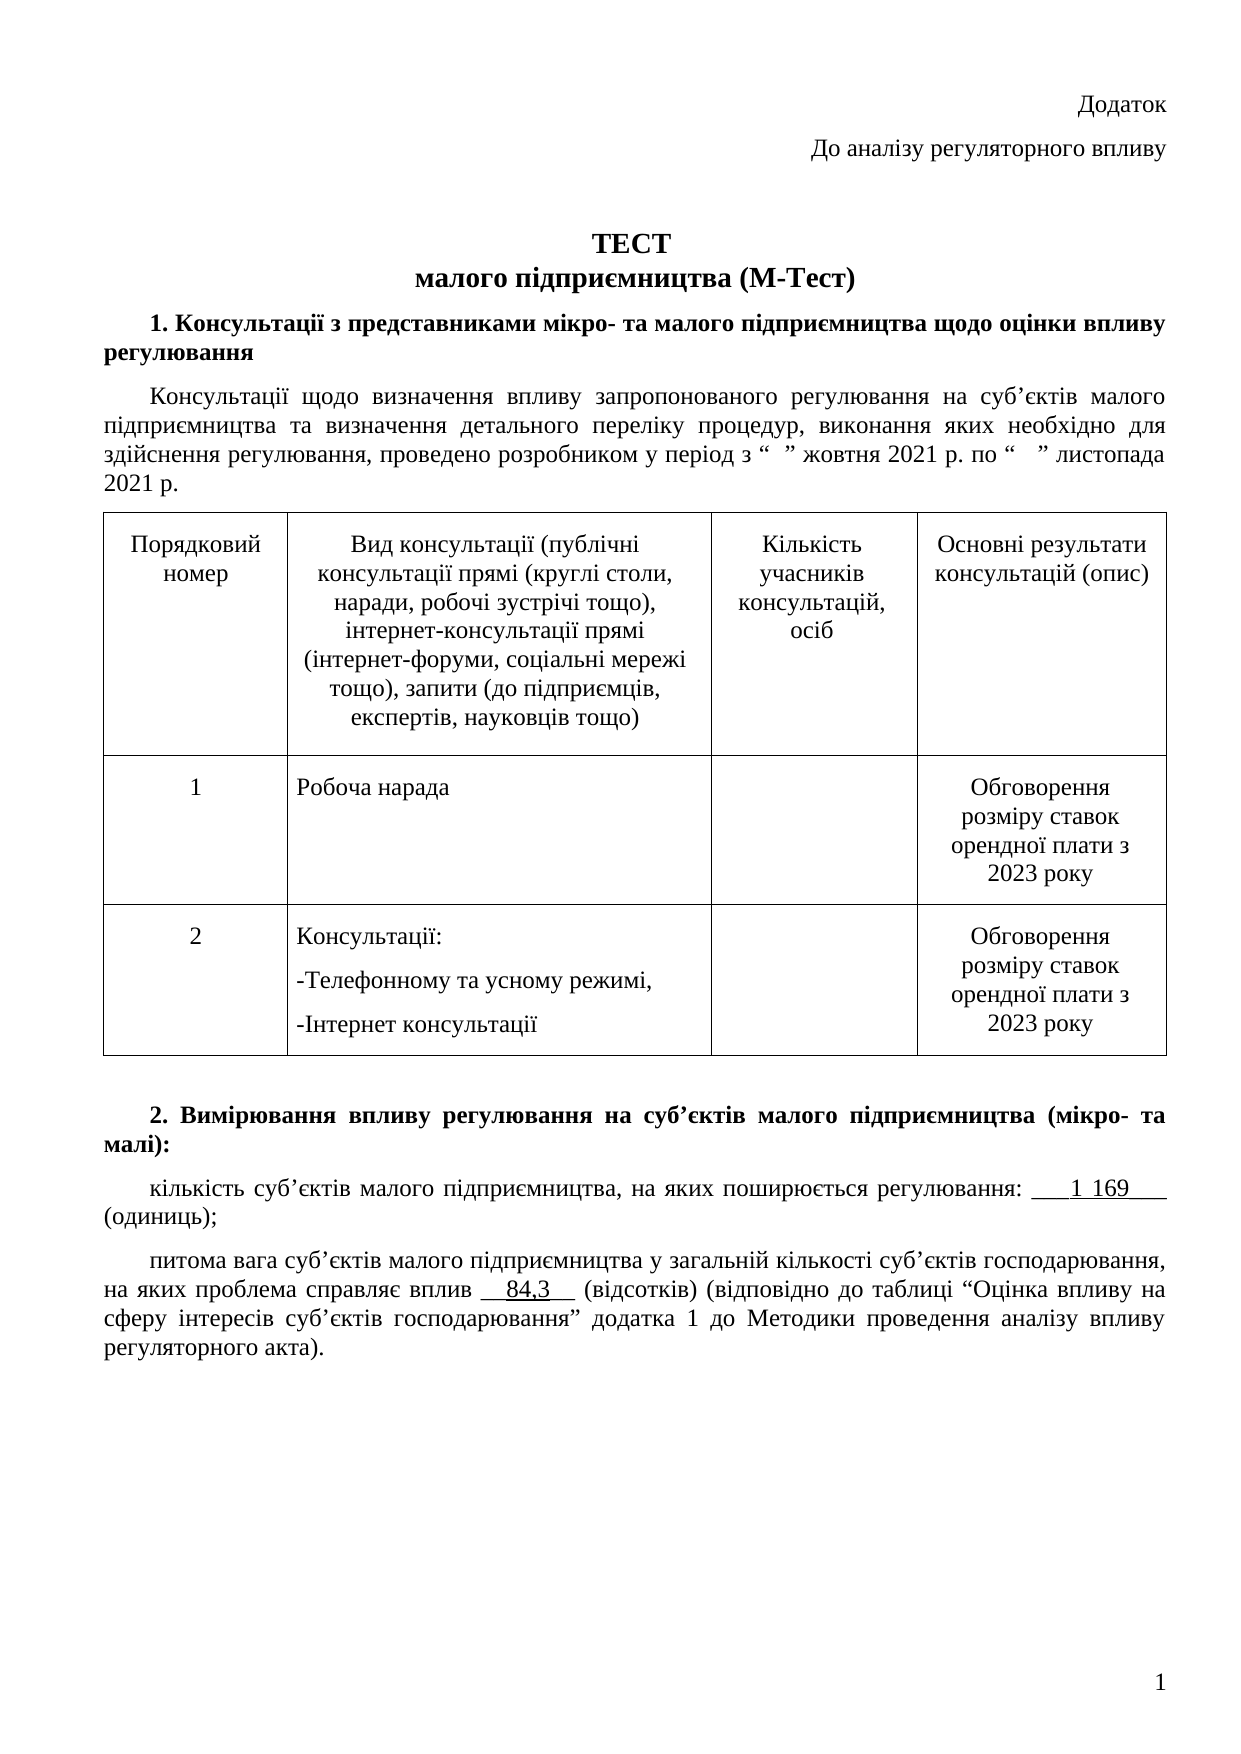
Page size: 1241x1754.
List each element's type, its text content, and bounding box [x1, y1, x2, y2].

text ТЕСТ малого підприємництва (М-Тест) [103, 226, 1167, 293]
table_header Порядковий номер [104, 513, 287, 754]
table_cell [712, 905, 917, 1055]
table_cell [712, 756, 917, 904]
text кількість суб’єктів малого підприємництва, на яких поширюється регулювання: ___1 169___ (одиниць); [103, 1173, 1167, 1230]
text Консультації щодо визначення впливу запропонованого регулювання на суб’єктів малого підприємництва та визначення детального переліку процедур, виконання яких необхідно для здійснення регулювання, проведено розробником у період з “ ” жовтня 2021 р. по “ ” листопада 2021 р. [103, 381, 1167, 496]
text 2. Вимірювання впливу регулювання на суб’єктів малого підприємництва (мікро- та малі): [103, 1100, 1167, 1157]
text Додаток [103, 89, 1167, 118]
text До аналізу регуляторного впливу [103, 133, 1167, 162]
table_header Кількість учасників консультацій, осіб [712, 513, 917, 754]
table_cell 1 [104, 756, 287, 904]
text 1. Консультації з представниками мікро- та малого підприємництва щодо оцінки впливу регулювання [103, 308, 1167, 366]
table_cell 2 [104, 905, 287, 1055]
table_cell Обговорення розміру ставок орендної плати з 2023 року [918, 905, 1166, 1055]
text питома вага суб’єктів малого підприємництва у загальній кількості суб’єктів господарювання, на яких проблема справляє вплив __84,3__ (відсотків) (відповідно до таблиці “Оцінка впливу на сферу інтересів суб’єктів господарювання” додатка 1 до Методики проведення аналізу впливу регуляторного акта). [103, 1246, 1167, 1361]
table_header Вид консультації (публічні консультації прямі (круглі столи, наради, робочі зустрічі тощо), інтернет-консультації прямі (інтернет-форуми, соціальні мережі тощо), запити (до підприємців, експертів, науковців тощо) [288, 513, 711, 754]
table_header Основні результати консультацій (опис) [918, 513, 1166, 754]
table_cell Консультації: -Телефонному та усному режимі, -Інтернет консультації [288, 905, 711, 1055]
table_cell Обговорення розміру ставок орендної плати з 2023 року [918, 756, 1166, 904]
table_cell Робоча нарада [288, 756, 711, 904]
